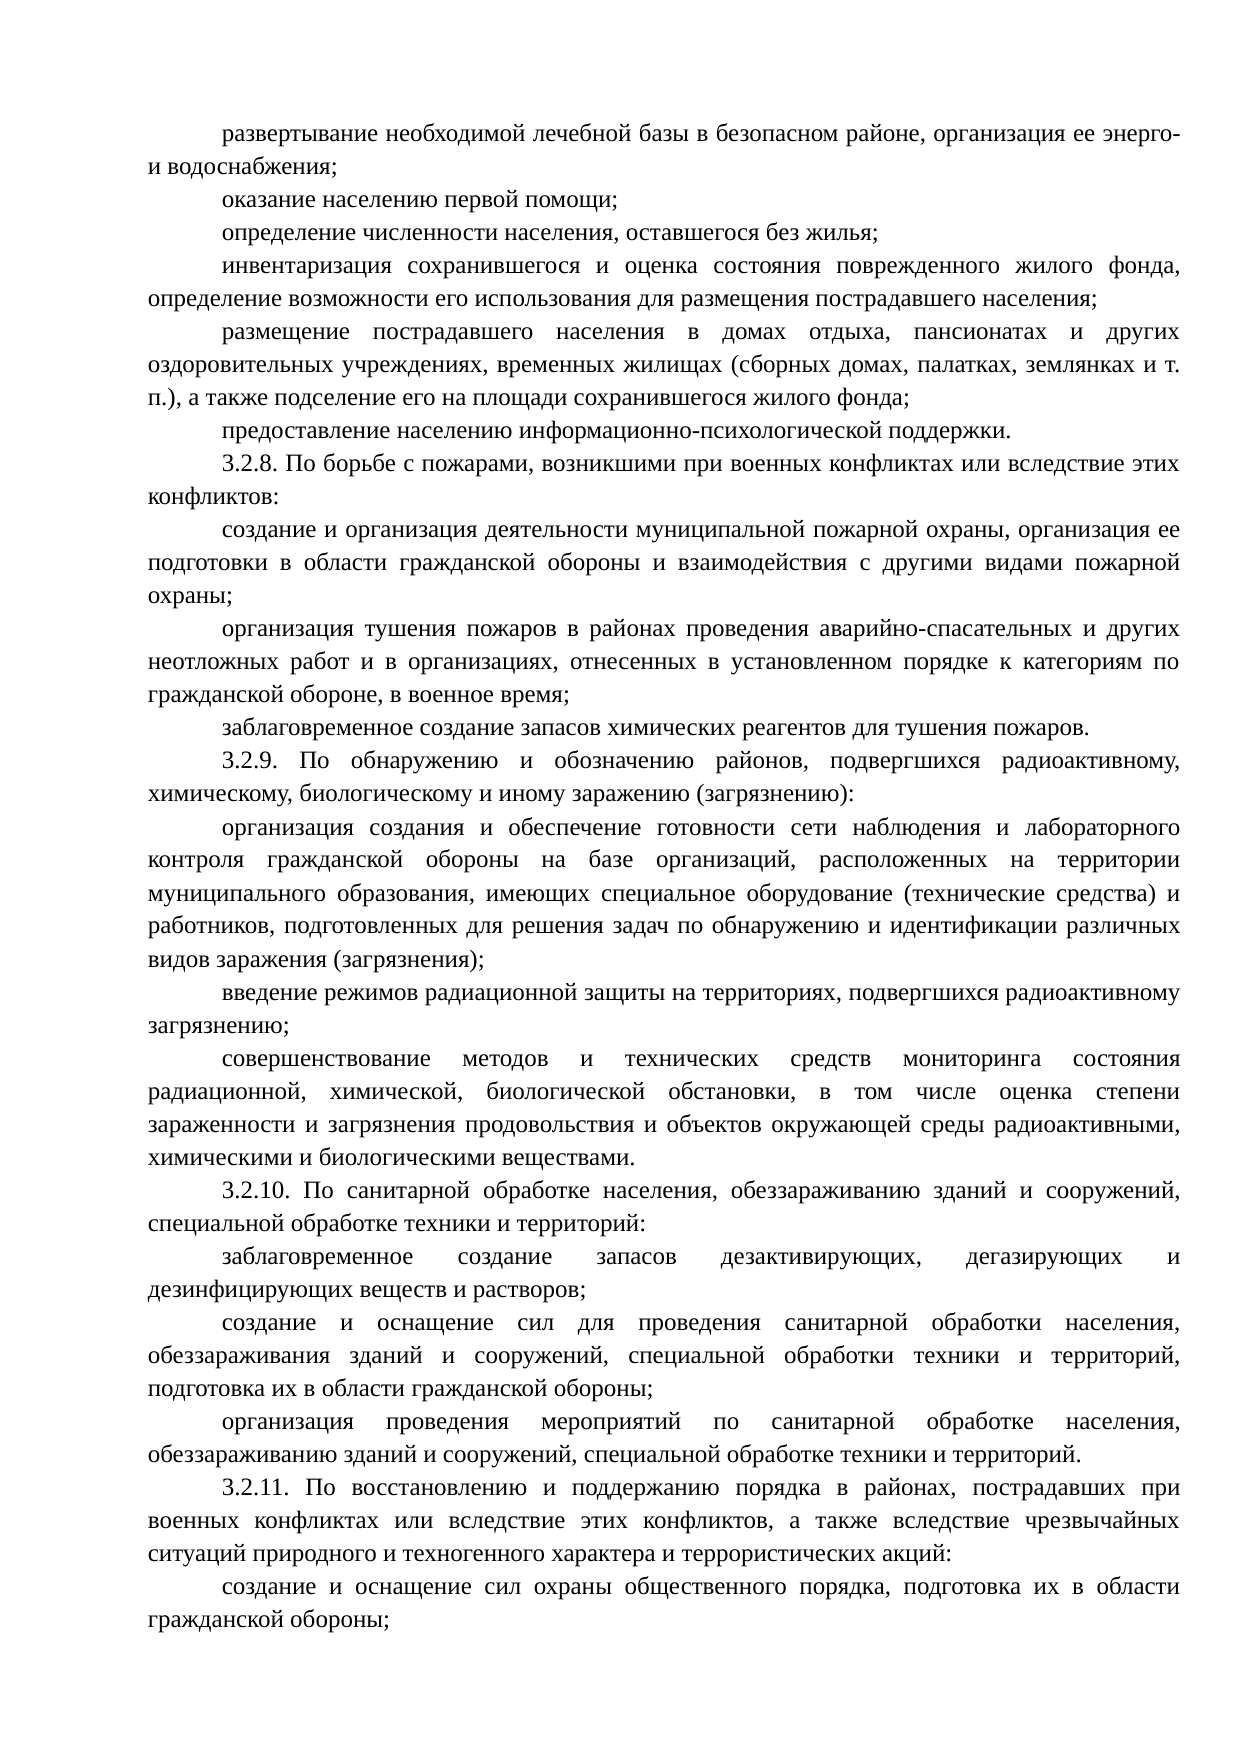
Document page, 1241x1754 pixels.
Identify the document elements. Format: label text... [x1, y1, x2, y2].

text 3.2.8. По борьбе с пожарами, возникшими при военных конфликтах или вследствие этих конфликтов: [148, 448, 1181, 510]
text совершенствование методов и технических средств мониторинга состояния радиационной, химической, биологической обстановки, в том числе оценка степени зараженности и загрязнения продовольствия и объектов окружающей среды радиоактивными, химическими и биологическими веществами. [148, 1043, 1181, 1171]
text оказание населению первой помощи; [148, 184, 1181, 213]
text создание и оснащение сил охраны общественного порядка, подготовка их в области гражданской обороны; [148, 1571, 1181, 1633]
text организация тушения пожаров в районах проведения аварийно-спасательных и других неотложных работ и в организациях, отнесенных в установленном порядке к категориям по гражданской обороне, в военное время; [148, 613, 1181, 708]
text 3.2.9. По обнаружению и обозначению районов, подвергшихся радиоактивному, химическому, биологическому и иному заражению (загрязнению): [148, 746, 1181, 807]
text организация проведения мероприятий по санитарной обработке населения, обеззараживанию зданий и сооружений, специальной обработке техники и территорий. [148, 1406, 1181, 1468]
text организация создания и обеспечение готовности сети наблюдения и лабораторного контроля гражданской обороны на базе организаций, расположенных на территории муниципального образования, имеющих специальное оборудование (технические средства) и работников, подготовленных для решения задач по обнаружению и идентификации различных видов заражения (загрязнения); [148, 812, 1181, 972]
text введение режимов радиационной защиты на территориях, подвергшихся радиоактивному загрязнению; [148, 977, 1181, 1038]
text развертывание необходимой лечебной базы в безопасном районе, организация ее энерго- и водоснабжения; [148, 118, 1181, 180]
text создание и оснащение сил для проведения санитарной обработки населения, обеззараживания зданий и сооружений, специальной обработки техники и территорий, подготовка их в области гражданской обороны; [148, 1307, 1181, 1402]
text размещение пострадавшего населения в домах отдыха, пансионатах и других оздоровительных учреждениях, временных жилищах (сборных домах, палатках, землянках и т. п.), а также подселение его на площади сохранившегося жилого фонда; [148, 316, 1181, 411]
text предоставление населению информационно-психологической поддержки. [148, 415, 1181, 444]
text 3.2.11. По восстановлению и поддержанию порядка в районах, пострадавших при военных конфликтах или вследствие этих конфликтов, а также вследствие чрезвычайных ситуаций природного и техногенного характера и террористических акций: [148, 1472, 1181, 1567]
text заблаговременное создание запасов химических реагентов для тушения пожаров. [148, 712, 1181, 741]
text инвентаризация сохранившегося и оценка состояния поврежденного жилого фонда, определение возможности его использования для размещения пострадавшего населения; [148, 250, 1181, 312]
text заблаговременное создание запасов дезактивирующих, дегазирующих и дезинфицирующих веществ и растворов; [148, 1241, 1181, 1303]
text 3.2.10. По санитарной обработке населения, обеззараживанию зданий и сооружений, специальной обработке техники и территорий: [148, 1175, 1181, 1237]
text создание и организация деятельности муниципальной пожарной охраны, организация ее подготовки в области гражданской обороны и взаимодействия с другими видами пожарной охраны; [148, 514, 1181, 609]
text определение численности населения, оставшегося без жилья; [148, 217, 1181, 246]
